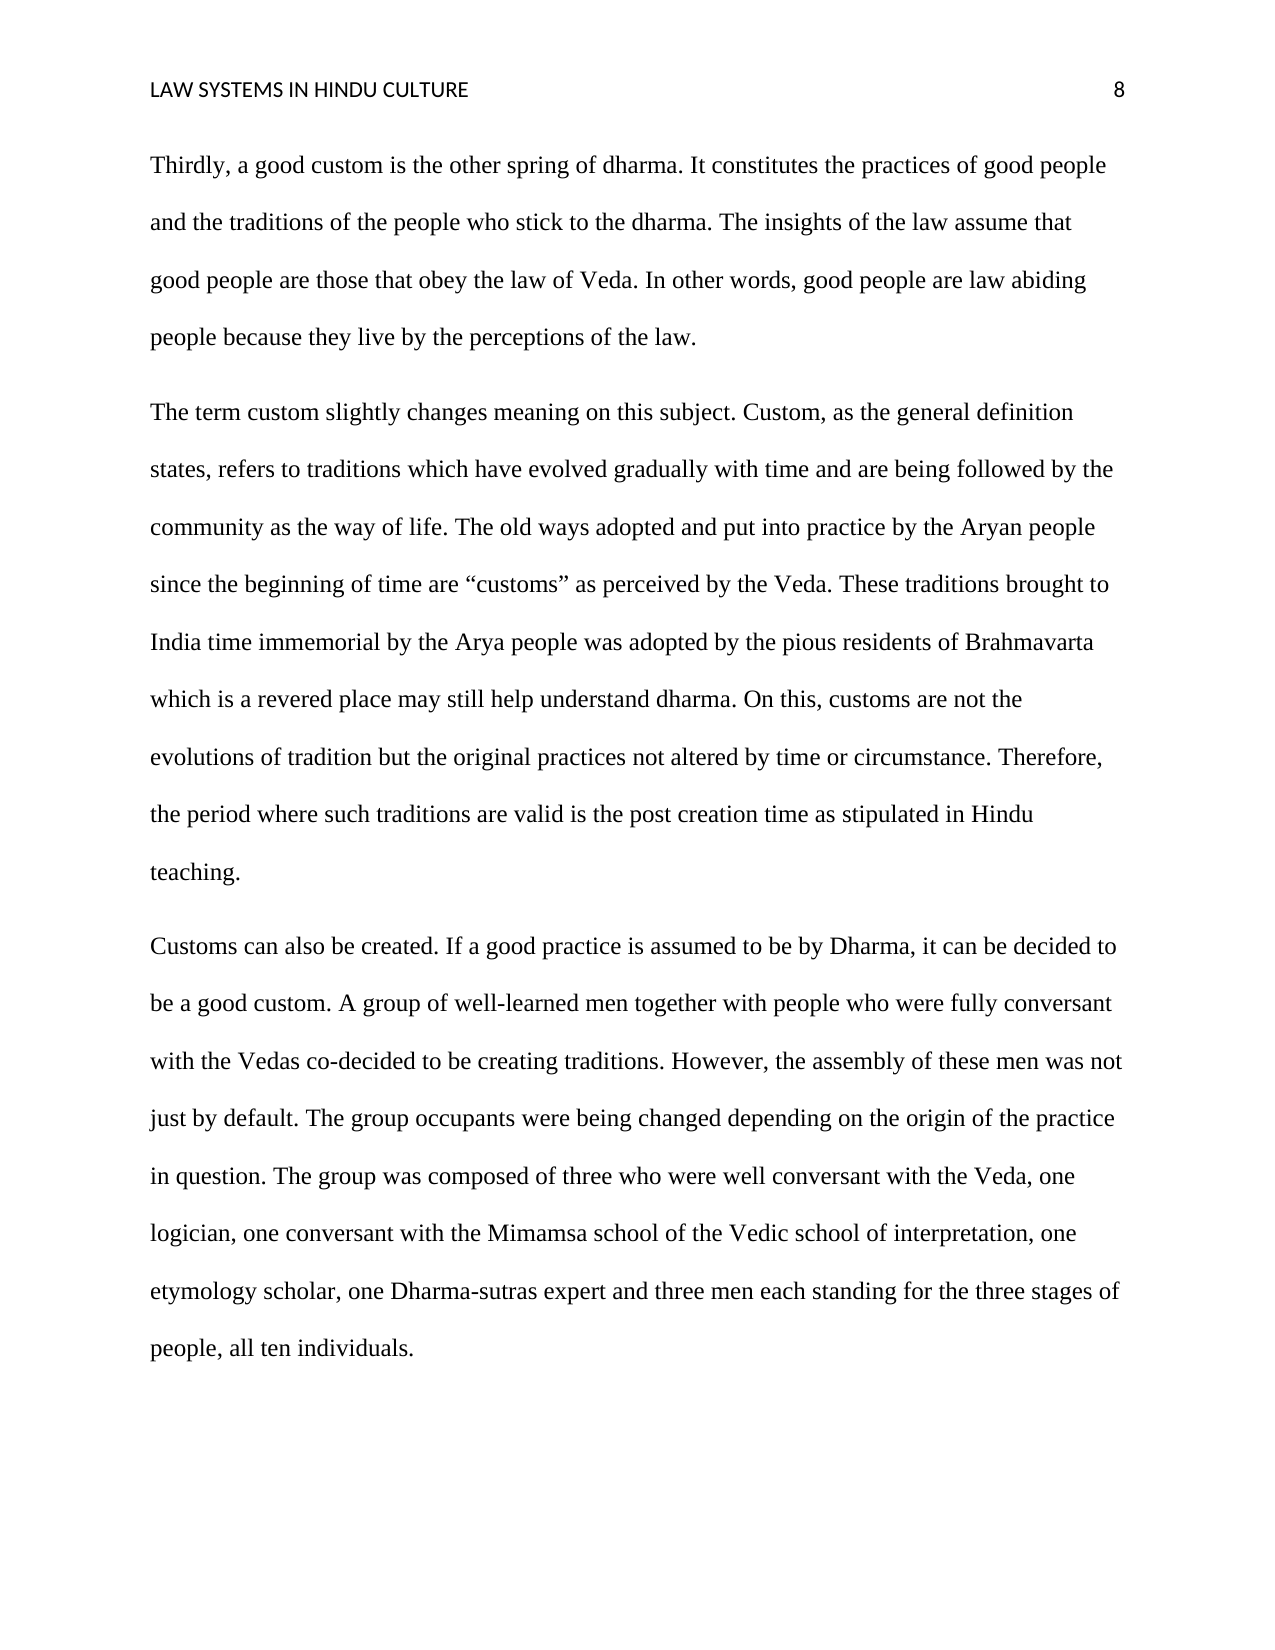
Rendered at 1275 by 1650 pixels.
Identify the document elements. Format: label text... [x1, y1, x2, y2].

text The term custom slightly changes meaning on this subject. Custom, as the general definition states, refers to traditions which have evolved gradually with time and are being followed by the community as the way of life. The old ways adopted and put into practice by the Aryan people since the beginning of time are “customs” as perceived by the Veda. These traditions brought to India time immemorial by the Arya people was adopted by the pious residents of Brahmavarta which is a revered place may still help understand dharma. On this, customs are not the evolutions of tradition but the original practices not altered by time or circumstance. Therefore, the period where such traditions are valid is the post creation time as stipulated in Hindu teaching. [150, 397, 1125, 885]
text Customs can also be created. If a good practice is assumed to be by Dharma, it can be decided to be a good custom. A group of well-learned men together with people who were fully conversant with the Vedas co-decided to be creating traditions. However, the assembly of these men was not just by default. The group occupants were being changed depending on the origin of the practice in question. The group was composed of three who were well conversant with the Veda, one logician, one conversant with the Mimamsa school of the Vedic school of interpretation, one etymology scholar, one Dharma-sutras expert and three men each standing for the three stages of people, all ten individuals. [150, 931, 1125, 1362]
text Thirdly, a good custom is the other spring of dharma. It constitutes the practices of good people and the traditions of the people who stick to the dharma. The insights of the law assume that good people are those that obey the law of Veda. In other words, good people are law abiding people because they live by the perceptions of the law. [150, 150, 1125, 351]
